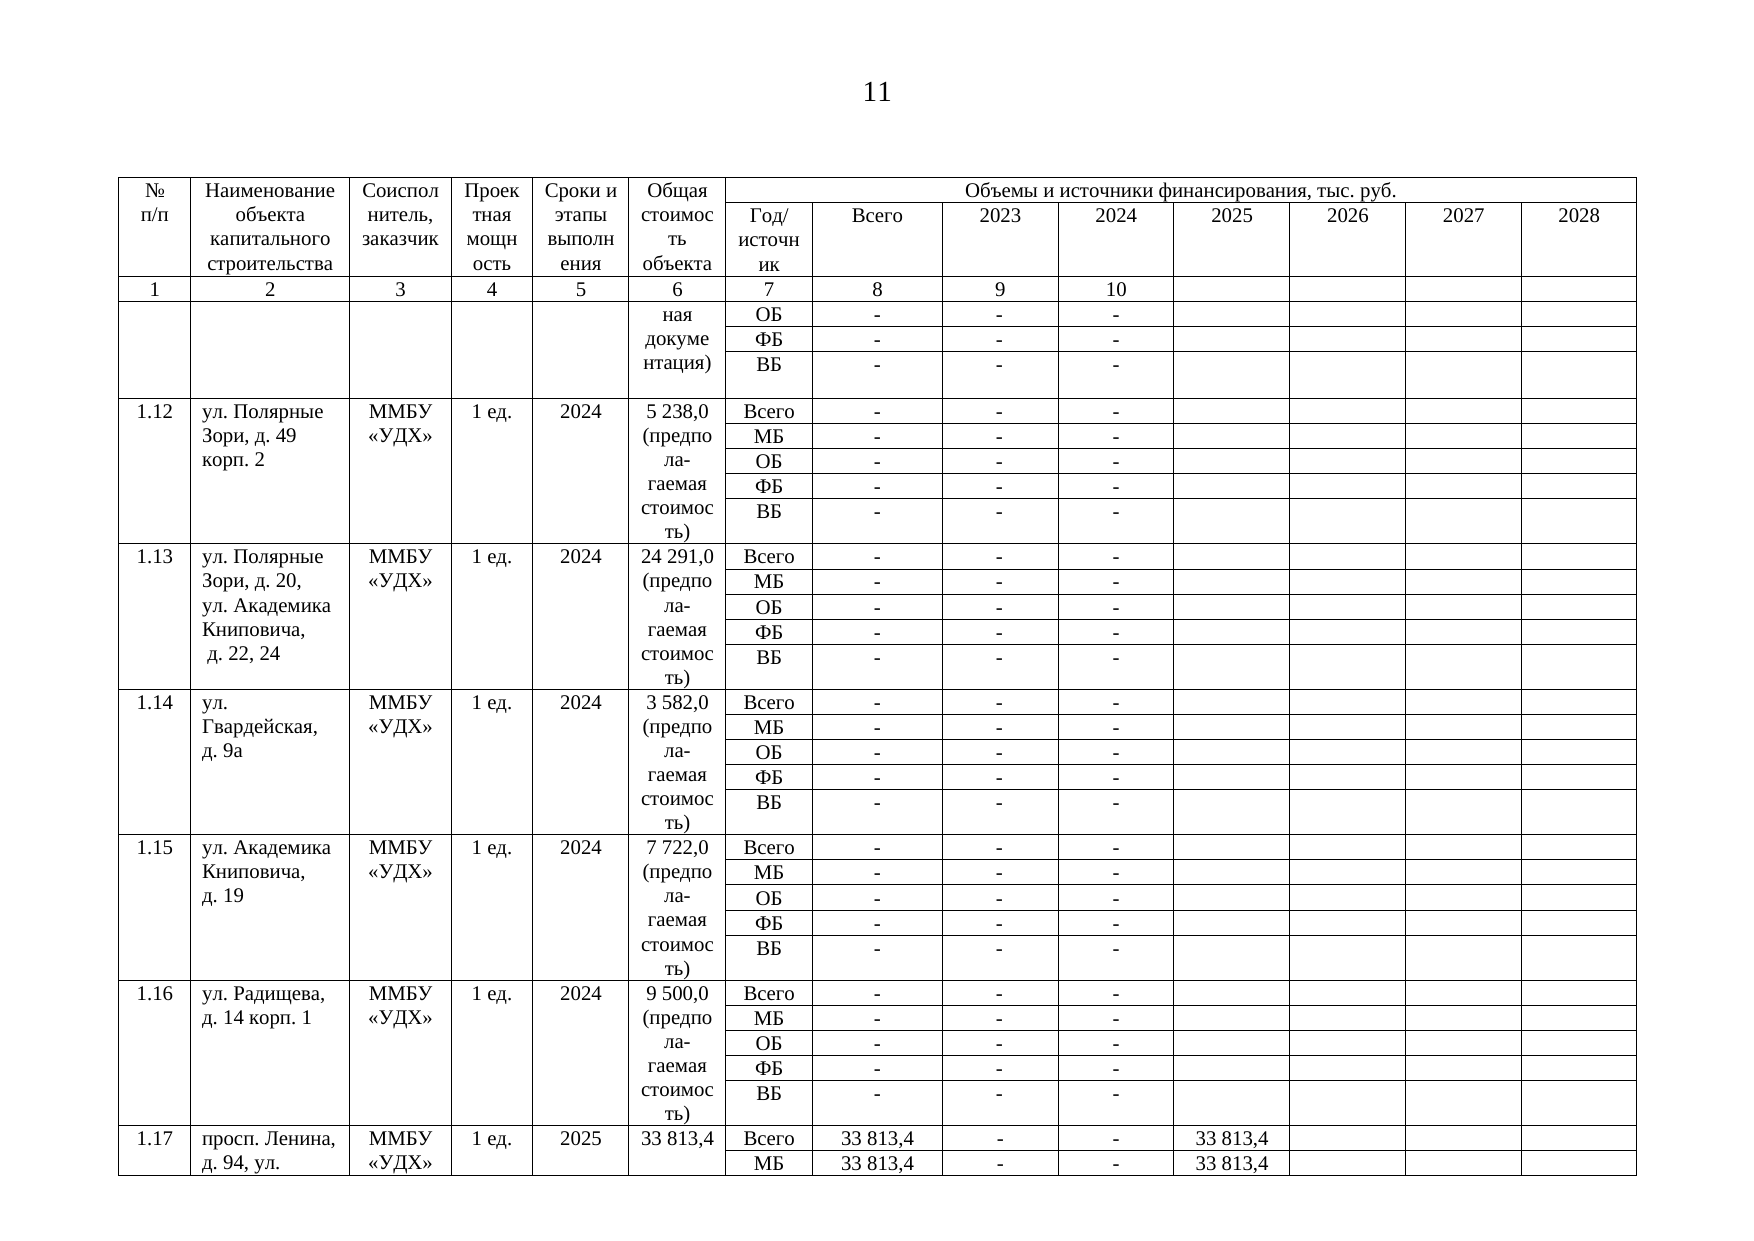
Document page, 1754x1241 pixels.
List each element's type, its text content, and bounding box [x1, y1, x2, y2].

table_cell 1 ед. [452, 399, 532, 543]
table_cell - [813, 690, 942, 714]
table_cell [1174, 835, 1289, 859]
table_cell 6 [629, 277, 725, 301]
table_cell [1290, 352, 1405, 398]
table_cell - [943, 740, 1058, 764]
table_cell [1522, 1126, 1636, 1150]
table_cell ул. Радищева, д. 14 корп. 1 [191, 981, 349, 1125]
table_cell [1522, 911, 1636, 934]
table_cell ВБ [726, 352, 812, 398]
table_cell [1406, 1151, 1521, 1175]
table_cell [1522, 715, 1636, 739]
table_cell [1522, 645, 1636, 689]
table_cell - [943, 499, 1058, 543]
table_cell 1 [119, 277, 190, 301]
table_cell [1290, 860, 1405, 884]
table_cell ФБ [726, 327, 812, 351]
table_cell [1290, 936, 1405, 979]
table_cell [1406, 1081, 1521, 1125]
table_cell - [1059, 981, 1173, 1005]
table_cell [1522, 860, 1636, 884]
table_cell - [943, 544, 1058, 568]
table_cell ОБ [726, 595, 812, 619]
table_cell [1522, 690, 1636, 714]
table_cell - [1059, 1006, 1173, 1030]
table_cell [1174, 1031, 1289, 1055]
table_cell - [943, 595, 1058, 619]
table_cell [1406, 790, 1521, 834]
table_cell - [1059, 911, 1173, 934]
table_cell МБ [726, 1151, 812, 1175]
table_cell [1522, 277, 1636, 301]
table_cell - [1059, 740, 1173, 764]
table_cell 9 [943, 277, 1058, 301]
table_cell - [1059, 595, 1173, 619]
table_cell - [1059, 620, 1173, 644]
table_cell [1290, 424, 1405, 448]
table_cell [1406, 690, 1521, 714]
table_cell - [943, 1151, 1058, 1175]
table_cell [1406, 424, 1521, 448]
table_cell [1406, 981, 1521, 1005]
table_cell [1406, 544, 1521, 568]
table_cell [1290, 474, 1405, 498]
table_cell Всего [726, 1126, 812, 1150]
table_cell [1290, 499, 1405, 543]
table_cell - [813, 740, 942, 764]
table_cell [1290, 790, 1405, 834]
table_cell - [1059, 327, 1173, 351]
table_cell [1174, 645, 1289, 689]
table_cell [1290, 981, 1405, 1005]
table_header № п/п [119, 178, 190, 276]
table_cell [1174, 544, 1289, 568]
table_cell [1522, 474, 1636, 498]
table_cell [1174, 352, 1289, 398]
table_cell [1290, 1006, 1405, 1030]
table_cell - [813, 715, 942, 739]
table_cell 1 ед. [452, 981, 532, 1125]
table_cell - [943, 1056, 1058, 1080]
table_cell - [813, 302, 942, 326]
table_cell 2024 [533, 544, 628, 689]
table_cell [1522, 570, 1636, 593]
table_cell [1522, 790, 1636, 834]
table_cell 2025 [533, 1126, 628, 1175]
table_cell [1290, 595, 1405, 619]
table_cell ВБ [726, 645, 812, 689]
table_cell [1406, 474, 1521, 498]
table_cell [1290, 740, 1405, 764]
table_cell - [1059, 302, 1173, 326]
table_cell [1174, 885, 1289, 909]
table_cell - [943, 911, 1058, 934]
table_cell - [943, 715, 1058, 739]
table_cell ММБУ «УДХ» [350, 399, 451, 543]
table_cell [1406, 1031, 1521, 1055]
table_cell - [813, 911, 942, 934]
table_cell ОБ [726, 740, 812, 764]
table_cell [1290, 544, 1405, 568]
table_cell [1406, 911, 1521, 934]
table_cell [1290, 1081, 1405, 1125]
table_header Общая стоимость объекта, тыс. руб. [629, 178, 725, 276]
table_cell [1522, 936, 1636, 979]
table_cell - [943, 936, 1058, 979]
table_cell [1174, 424, 1289, 448]
table_cell [1406, 620, 1521, 644]
table_cell - [943, 885, 1058, 909]
table_cell 2024 [533, 690, 628, 834]
table_cell [1406, 277, 1521, 301]
table_cell [1406, 740, 1521, 764]
table_cell - [813, 645, 942, 689]
table_cell [1406, 570, 1521, 593]
table_cell 24 291,0 (предпола-гаемая стоимость) [629, 544, 725, 689]
table_cell - [813, 499, 942, 543]
table_cell - [943, 449, 1058, 473]
table_cell 7 [726, 277, 812, 301]
table_cell - [1059, 1126, 1173, 1150]
table_cell [1290, 690, 1405, 714]
table_cell [1174, 474, 1289, 498]
table_cell - [813, 1031, 942, 1055]
table_cell [1406, 835, 1521, 859]
table_cell ул. Академика Книповича, д. 19 [191, 835, 349, 979]
table_cell - [943, 1126, 1058, 1150]
table_cell [1174, 595, 1289, 619]
table_cell просп. Ленина, д. 94, ул. Октябрьская, д. 9, пер. Рыбный, д. 8, ул. Володарского, д. 10 [191, 1126, 349, 1175]
table_cell 1 ед. [452, 1126, 532, 1175]
table_cell [1290, 570, 1405, 593]
table_cell - [943, 1031, 1058, 1055]
table_cell 2024 [533, 835, 628, 979]
table_cell 2024 [1059, 203, 1173, 276]
table_cell [1290, 911, 1405, 934]
table_cell - [943, 790, 1058, 834]
table_cell [1406, 885, 1521, 909]
table_cell ОБ [726, 302, 812, 326]
table_cell - [813, 352, 942, 398]
table_cell [1174, 740, 1289, 764]
table_cell 2 [191, 277, 349, 301]
table_cell - [1059, 790, 1173, 834]
table_cell ВБ [726, 499, 812, 543]
table_cell [1522, 352, 1636, 398]
table_cell 1.13 [119, 544, 190, 689]
table_cell ФБ [726, 1056, 812, 1080]
table_cell ФБ [726, 911, 812, 934]
table_cell [1406, 645, 1521, 689]
table_cell [1290, 449, 1405, 473]
table_cell ОБ [726, 449, 812, 473]
table_cell [1174, 981, 1289, 1005]
table_header Соисполнитель, заказчик [350, 178, 451, 276]
table_cell [1522, 544, 1636, 568]
table_cell [1290, 1031, 1405, 1055]
table_cell 1 ед. [452, 690, 532, 834]
table_cell [1522, 1151, 1636, 1175]
table_cell [1406, 327, 1521, 351]
table_cell - [1059, 645, 1173, 689]
table_cell [1174, 449, 1289, 473]
table_cell [1522, 499, 1636, 543]
table_cell [1290, 620, 1405, 644]
table_cell [1174, 499, 1289, 543]
table_cell 1.15 [119, 835, 190, 979]
table_cell [1406, 399, 1521, 423]
table_cell - [1059, 352, 1173, 398]
table_cell [1522, 1006, 1636, 1030]
table_cell [1406, 595, 1521, 619]
table_cell 33 813,4 [629, 1126, 725, 1175]
table_cell [1522, 327, 1636, 351]
table_cell - [813, 399, 942, 423]
table_cell - [943, 424, 1058, 448]
table_cell [1290, 765, 1405, 789]
table_cell 2027 [1406, 203, 1521, 276]
table_cell - [943, 1081, 1058, 1125]
table_cell [1174, 790, 1289, 834]
table_cell [1174, 715, 1289, 739]
table_cell [1290, 399, 1405, 423]
table_cell - [1059, 449, 1173, 473]
table_cell [1522, 399, 1636, 423]
table_cell ММБУ «УДХ» [350, 981, 451, 1125]
table_cell 5 [533, 277, 628, 301]
table_cell - [813, 1081, 942, 1125]
table_cell - [1059, 1031, 1173, 1055]
table_cell 3 582,0 (предпола-гаемая стоимость) [629, 690, 725, 834]
table_cell [1290, 302, 1405, 326]
table_cell 1.14 [119, 690, 190, 834]
table_cell - [813, 595, 942, 619]
table_cell - [1059, 499, 1173, 543]
table_cell МБ [726, 424, 812, 448]
table_cell [1522, 981, 1636, 1005]
table_cell [1174, 860, 1289, 884]
table_cell ВБ [726, 1081, 812, 1125]
table_cell - [1059, 399, 1173, 423]
table_cell Всего [726, 981, 812, 1005]
table_cell - [813, 1056, 942, 1080]
table_cell - [943, 302, 1058, 326]
table_cell [1174, 570, 1289, 593]
table_cell [1522, 1031, 1636, 1055]
table_cell [1174, 936, 1289, 979]
table_cell 7 722,0 (предпола-гаемая стоимость) [629, 835, 725, 979]
table_cell 33 813,4 [813, 1151, 942, 1175]
table_cell ВБ [726, 790, 812, 834]
table_cell [1406, 1006, 1521, 1030]
table_cell - [1059, 424, 1173, 448]
table_cell 1.17 [119, 1126, 190, 1175]
table_header Проектная мощность [452, 178, 532, 276]
table_cell ОБ [726, 885, 812, 909]
table_cell [1522, 424, 1636, 448]
table_cell ММБУ «УДХ» [350, 690, 451, 834]
table_cell 2024 [533, 981, 628, 1125]
table_header Наименование объекта капитального строительства [191, 178, 349, 276]
table_cell 8 [813, 277, 942, 301]
table_cell - [813, 790, 942, 834]
table_cell [1174, 399, 1289, 423]
table_cell - [1059, 936, 1173, 979]
table_cell - [943, 327, 1058, 351]
table_cell [1406, 302, 1521, 326]
table_cell ФБ [726, 765, 812, 789]
table_cell - [1059, 1151, 1173, 1175]
table_cell - [813, 544, 942, 568]
table_cell - [813, 570, 942, 593]
table_cell - [1059, 765, 1173, 789]
table_cell 1 ед. [452, 544, 532, 689]
table_cell - [1059, 544, 1173, 568]
table_cell ОБ [726, 1031, 812, 1055]
table_cell [1406, 449, 1521, 473]
table_cell 2025 [1174, 203, 1289, 276]
table_cell [1290, 645, 1405, 689]
table_cell - [943, 570, 1058, 593]
table_cell [1174, 690, 1289, 714]
table_cell 33 813,4 [1174, 1151, 1289, 1175]
table_header Сроки и этапы выполнения работ [533, 178, 628, 276]
table_cell Всего [726, 835, 812, 859]
table_cell - [943, 981, 1058, 1005]
table_cell ФБ [726, 620, 812, 644]
table_cell 2026 [1290, 203, 1405, 276]
table_cell [1290, 835, 1405, 859]
table_cell Всего [726, 690, 812, 714]
table_cell - [1059, 860, 1173, 884]
table_cell ММБУ «УДХ» [350, 1126, 451, 1175]
table_cell Всего [813, 203, 942, 276]
table_cell [1522, 302, 1636, 326]
table_cell ВБ [726, 936, 812, 979]
table_cell 9 500,0 (предпола-гаемая стоимость) [629, 981, 725, 1125]
table_cell - [813, 474, 942, 498]
table_cell [1290, 885, 1405, 909]
table_cell - [1059, 715, 1173, 739]
table_cell [1174, 620, 1289, 644]
table_cell 5 238,0 (предпола-гаемая стоимость) [629, 399, 725, 543]
table_cell ул. Полярные Зори, д. 20, ул. Академика Книповича, д. 22, 24 [191, 544, 349, 689]
table_cell - [813, 936, 942, 979]
table_cell - [813, 1006, 942, 1030]
table_cell [1406, 352, 1521, 398]
table_cell - [943, 352, 1058, 398]
table_cell [1174, 1056, 1289, 1080]
table_cell [1406, 860, 1521, 884]
table_cell - [943, 860, 1058, 884]
table_cell [1406, 1056, 1521, 1080]
table_cell МБ [726, 715, 812, 739]
table_cell 33 813,4 [1174, 1126, 1289, 1150]
table_cell - [813, 981, 942, 1005]
table_cell МБ [726, 860, 812, 884]
table_cell - [943, 399, 1058, 423]
table_cell [1174, 327, 1289, 351]
table_cell ММБУ «УДХ» [350, 544, 451, 689]
table_cell [1174, 1081, 1289, 1125]
table_cell - [1059, 885, 1173, 909]
table_cell ФБ [726, 474, 812, 498]
table_cell ММБУ «УДХ» [350, 835, 451, 979]
table_cell 2023 [943, 203, 1058, 276]
table_cell 1.12 [119, 399, 190, 543]
table_cell [1522, 449, 1636, 473]
table_cell - [813, 620, 942, 644]
table_cell [1290, 715, 1405, 739]
table_cell [1522, 595, 1636, 619]
table_cell - [1059, 474, 1173, 498]
table_cell - [813, 327, 942, 351]
table_cell - [943, 645, 1058, 689]
table_cell [1522, 740, 1636, 764]
table_cell - [813, 860, 942, 884]
table_cell [1406, 765, 1521, 789]
table_cell - [813, 765, 942, 789]
table_cell [1174, 1006, 1289, 1030]
table_cell - [943, 765, 1058, 789]
table_cell - [943, 620, 1058, 644]
table_cell [1522, 620, 1636, 644]
table_cell 2028 [1522, 203, 1636, 276]
table_cell 2024 [533, 399, 628, 543]
table_cell - [943, 1006, 1058, 1030]
table_cell Год/ источник [726, 203, 812, 276]
table_cell [1174, 765, 1289, 789]
table_cell 1 ед. [452, 835, 532, 979]
table_cell Всего [726, 544, 812, 568]
table_cell [1406, 715, 1521, 739]
table_cell [1522, 1056, 1636, 1080]
table_cell [1522, 885, 1636, 909]
table_cell - [813, 885, 942, 909]
table_cell [1290, 277, 1405, 301]
table_cell - [943, 690, 1058, 714]
table_cell - [943, 835, 1058, 859]
table_cell ул. Полярные Зори, д. 49 корп. 2 [191, 399, 349, 543]
table_cell 33 813,4 [813, 1126, 942, 1150]
table_cell [1290, 1126, 1405, 1150]
table_cell - [1059, 690, 1173, 714]
table_cell МБ [726, 1006, 812, 1030]
table_cell 3 [350, 277, 451, 301]
table_cell [1174, 302, 1289, 326]
table_cell - [1059, 1081, 1173, 1125]
table_cell - [1059, 1056, 1173, 1080]
table_cell [1406, 936, 1521, 979]
table_cell 4 [452, 277, 532, 301]
table_cell [1290, 1151, 1405, 1175]
table_cell - [943, 474, 1058, 498]
table_cell Всего [726, 399, 812, 423]
table_cell [1290, 1056, 1405, 1080]
table_cell [1406, 1126, 1521, 1150]
table_cell [1406, 499, 1521, 543]
table_cell [1174, 277, 1289, 301]
table_cell [1174, 911, 1289, 934]
table_header Объемы и источники финансирования, тыс. руб. [726, 178, 1636, 202]
table_cell 1.16 [119, 981, 190, 1125]
table_cell ул. Гвардейская, д. 9а [191, 690, 349, 834]
table_cell 10 [1059, 277, 1173, 301]
table_cell - [813, 449, 942, 473]
table_cell [1290, 327, 1405, 351]
table_cell - [1059, 570, 1173, 593]
table_cell [1522, 1081, 1636, 1125]
table_cell - [1059, 835, 1173, 859]
table_cell [1522, 765, 1636, 789]
table_cell - [813, 835, 942, 859]
table_cell [1522, 835, 1636, 859]
table_cell МБ [726, 570, 812, 593]
table_cell - [813, 424, 942, 448]
